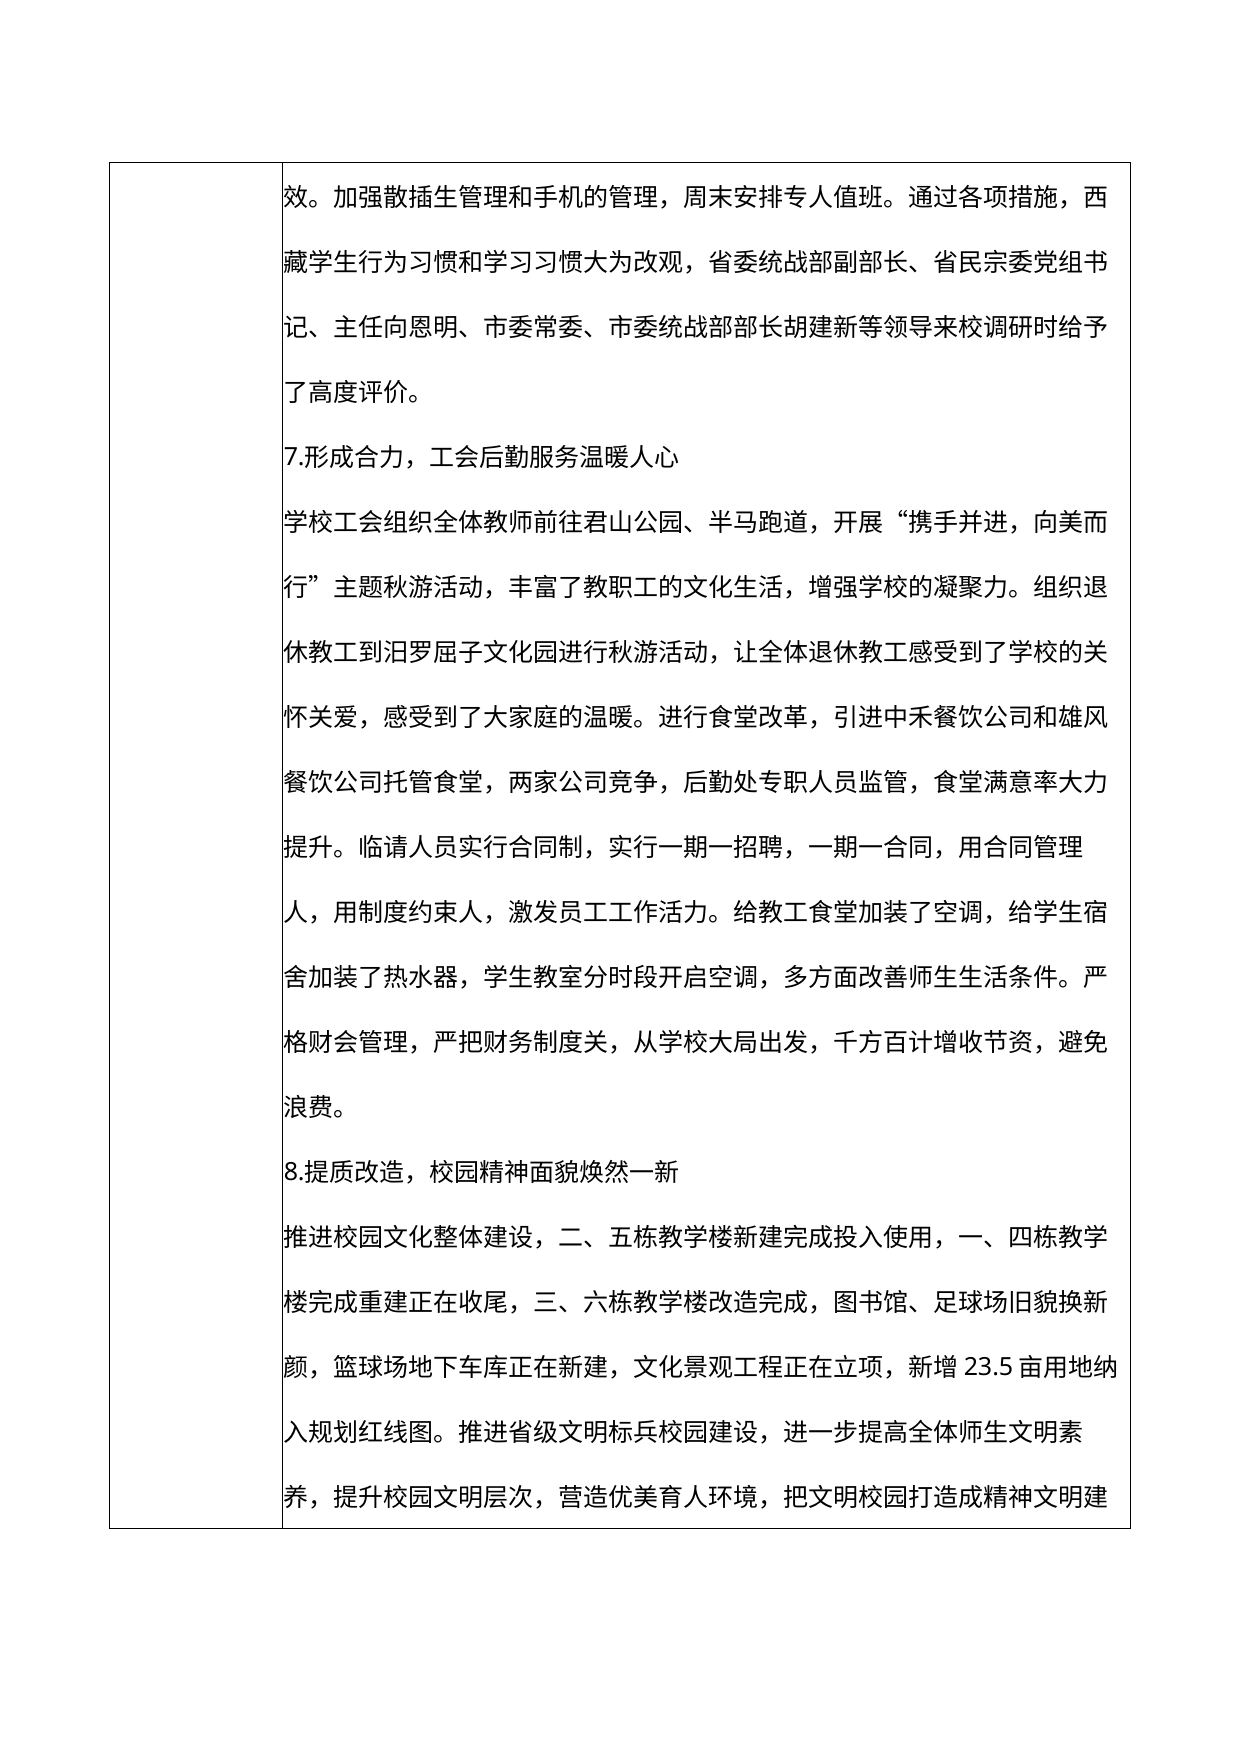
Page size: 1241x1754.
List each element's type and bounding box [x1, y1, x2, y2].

table_cell [110, 163, 282, 1528]
table_cell [283, 163, 1130, 1528]
